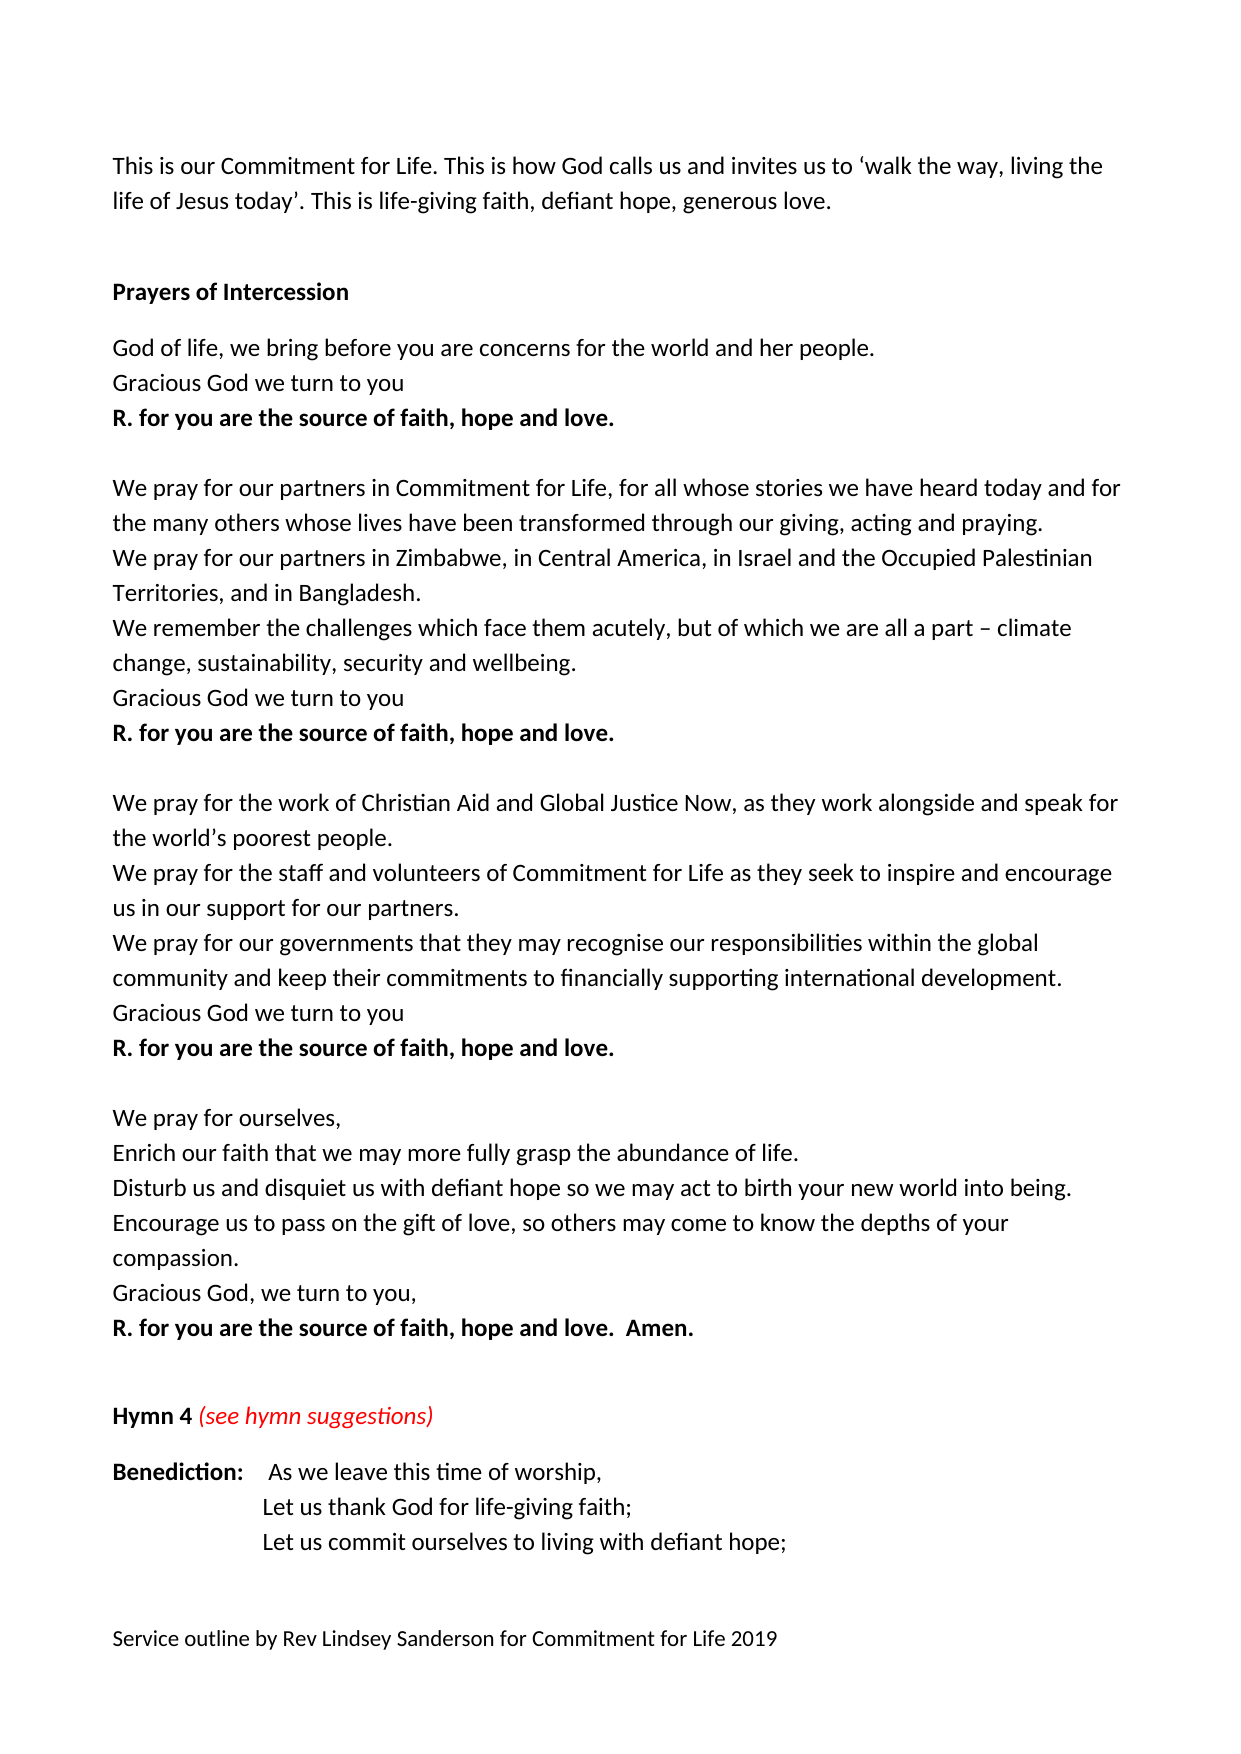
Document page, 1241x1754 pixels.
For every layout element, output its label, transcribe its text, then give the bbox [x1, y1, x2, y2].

text R. for you are the source of faith, hope and love. [112, 402, 1128, 432]
text Let us commit ourselves to living with defiant hope; [112, 1526, 1128, 1556]
text We pray for the work of Christian Aid and Global Justice Now, as they work alongside and speak for the world’s poorest people. [112, 787, 1128, 852]
text Gracious God we turn to you [112, 997, 1128, 1027]
text Gracious God we turn to you [112, 682, 1128, 712]
text We remember the challenges which face them acutely, but of which we are all a part – climate change, sustainability, security and wellbeing. [112, 612, 1128, 677]
text We pray for our partners in Zimbabwe, in Central America, in Israel and the Occupied Palestinian Territories, and in Bangladesh. [112, 542, 1128, 607]
text Let us thank God for life-giving faith; [112, 1491, 1128, 1521]
text Encourage us to pass on the gift of love, so others may come to know the depths of your compassion. [112, 1207, 1128, 1272]
text R. for you are the source of faith, hope and love. Amen. [112, 1312, 1128, 1342]
text We pray for our governments that they may recognise our responsibilities within the global community and keep their commitments to financially supporting international development. [112, 927, 1128, 992]
text Prayers of Intercession [112, 276, 1128, 306]
text God of life, we bring before you are concerns for the world and her people. [112, 332, 1128, 362]
text Gracious God we turn to you [112, 367, 1128, 397]
text Hymn 4 (see hymn suggestions) [112, 1400, 1128, 1431]
text R. for you are the source of faith, hope and love. [112, 717, 1128, 747]
text Benediction: As we leave this time of worship, [112, 1456, 1128, 1486]
text We pray for our partners in Commitment for Life, for all whose stories we have heard today and for the many others whose lives have been transformed through our giving, acting and praying. [112, 472, 1128, 537]
text Gracious God, we turn to you, [112, 1277, 1128, 1307]
text R. for you are the source of faith, hope and love. [112, 1032, 1128, 1062]
text We pray for ourselves, [112, 1102, 1128, 1132]
text This is our Commitment for Life. This is how God calls us and invites us to ‘walk the way, living the life of Jesus today’. This is life-giving faith, defiant hope, generous love. [112, 150, 1128, 216]
text Disturb us and disquiet us with defiant hope so we may act to birth your new world into being. [112, 1172, 1128, 1202]
text Enrich our faith that we may more fully grasp the abundance of life. [112, 1137, 1128, 1167]
text We pray for the staff and volunteers of Commitment for Life as they seek to inspire and encourage us in our support for our partners. [112, 857, 1128, 922]
